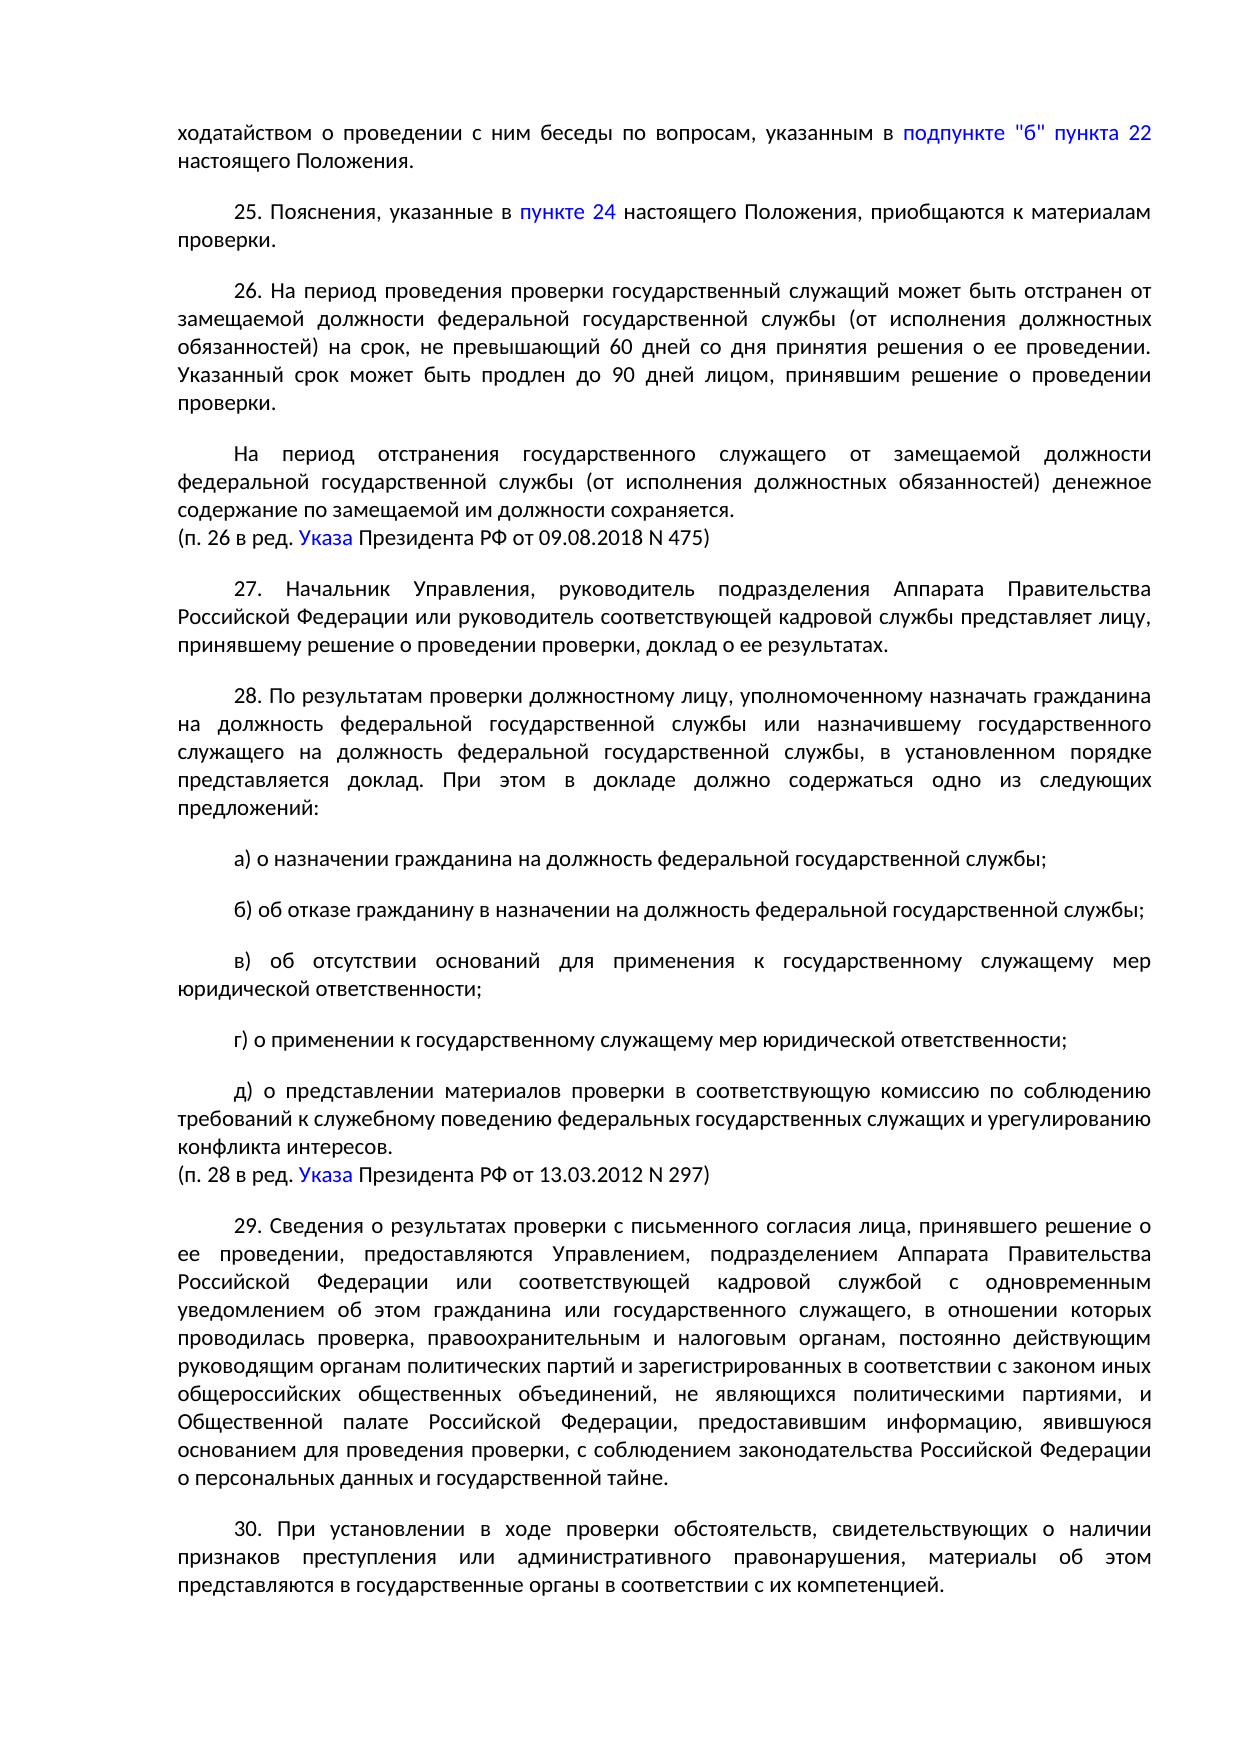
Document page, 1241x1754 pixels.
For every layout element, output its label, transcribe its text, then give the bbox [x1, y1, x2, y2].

text 30. При установлении в ходе проверки обстоятельств, свидетельствующих о наличии признаков преступления или административного правонарушения, материалы об этом представляются в государственные органы в соответствии с их компетенцией. [177, 1514, 1152, 1598]
text 29. Сведения о результатах проверки с письменного согласия лица, принявшего решение о ее проведении, предоставляются Управлением, подразделением Аппарата Правительства Российской Федерации или соответствующей кадровой службой с одновременным уведомлением об этом гражданина или государственного служащего, в отношении которых проводилась проверка, правоохранительным и налоговым органам, постоянно действующим руководящим органам политических партий и зарегистрированных в соответствии с законом иных общероссийских общественных объединений, не являющихся политическими партиями, и Общественной палате Российской Федерации, предоставившим информацию, явившуюся основанием для проведения проверки, с соблюдением законодательства Российской Федерации о персональных данных и государственной тайне. [177, 1211, 1152, 1491]
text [177, 118, 1152, 174]
text в) об отсутствии оснований для применения к государственному служащему мер юридической ответственности; [177, 946, 1152, 1002]
text (п. 26 в ред. Указа Президента РФ от 09.08.2018 N 475) [177, 523, 1152, 551]
text 28. По результатам проверки должностному лицу, уполномоченному назначать гражданина на должность федеральной государственной службы или назначившему государственного служащего на должность федеральной государственной службы, в установленном порядке представляется доклад. При этом в докладе должно содержаться одно из следующих предложений: [177, 681, 1152, 821]
text д) о представлении материалов проверки в соответствующую комиссию по соблюдению требований к служебному поведению федеральных государственных служащих и урегулированию конфликта интересов. [177, 1076, 1152, 1160]
text 27. Начальник Управления, руководитель подразделения Аппарата Правительства Российской Федерации или руководитель соответствующей кадровой службы представляет лицу, принявшему решение о проведении проверки, доклад о ее результатах. [177, 574, 1152, 658]
text (п. 28 в ред. Указа Президента РФ от 13.03.2012 N 297) [177, 1160, 1152, 1188]
text б) об отказе гражданину в назначении на должность федеральной государственной службы; [177, 895, 1152, 923]
text г) о применении к государственному служащему мер юридической ответственности; [177, 1025, 1152, 1053]
text 25. Пояснения, указанные в пункте 24 настоящего Положения, приобщаются к материалам проверки. [177, 197, 1152, 253]
text а) о назначении гражданина на должность федеральной государственной службы; [177, 844, 1152, 872]
text На период отстранения государственного служащего от замещаемой должности федеральной государственной службы (от исполнения должностных обязанностей) денежное содержание по замещаемой им должности сохраняется. [177, 439, 1152, 523]
text 26. На период проведения проверки государственный служащий может быть отстранен от замещаемой должности федеральной государственной службы (от исполнения должностных обязанностей) на срок, не превышающий 60 дней со дня принятия решения о ее проведении. Указанный срок может быть продлен до 90 дней лицом, принявшим решение о проведении проверки. [177, 276, 1152, 416]
